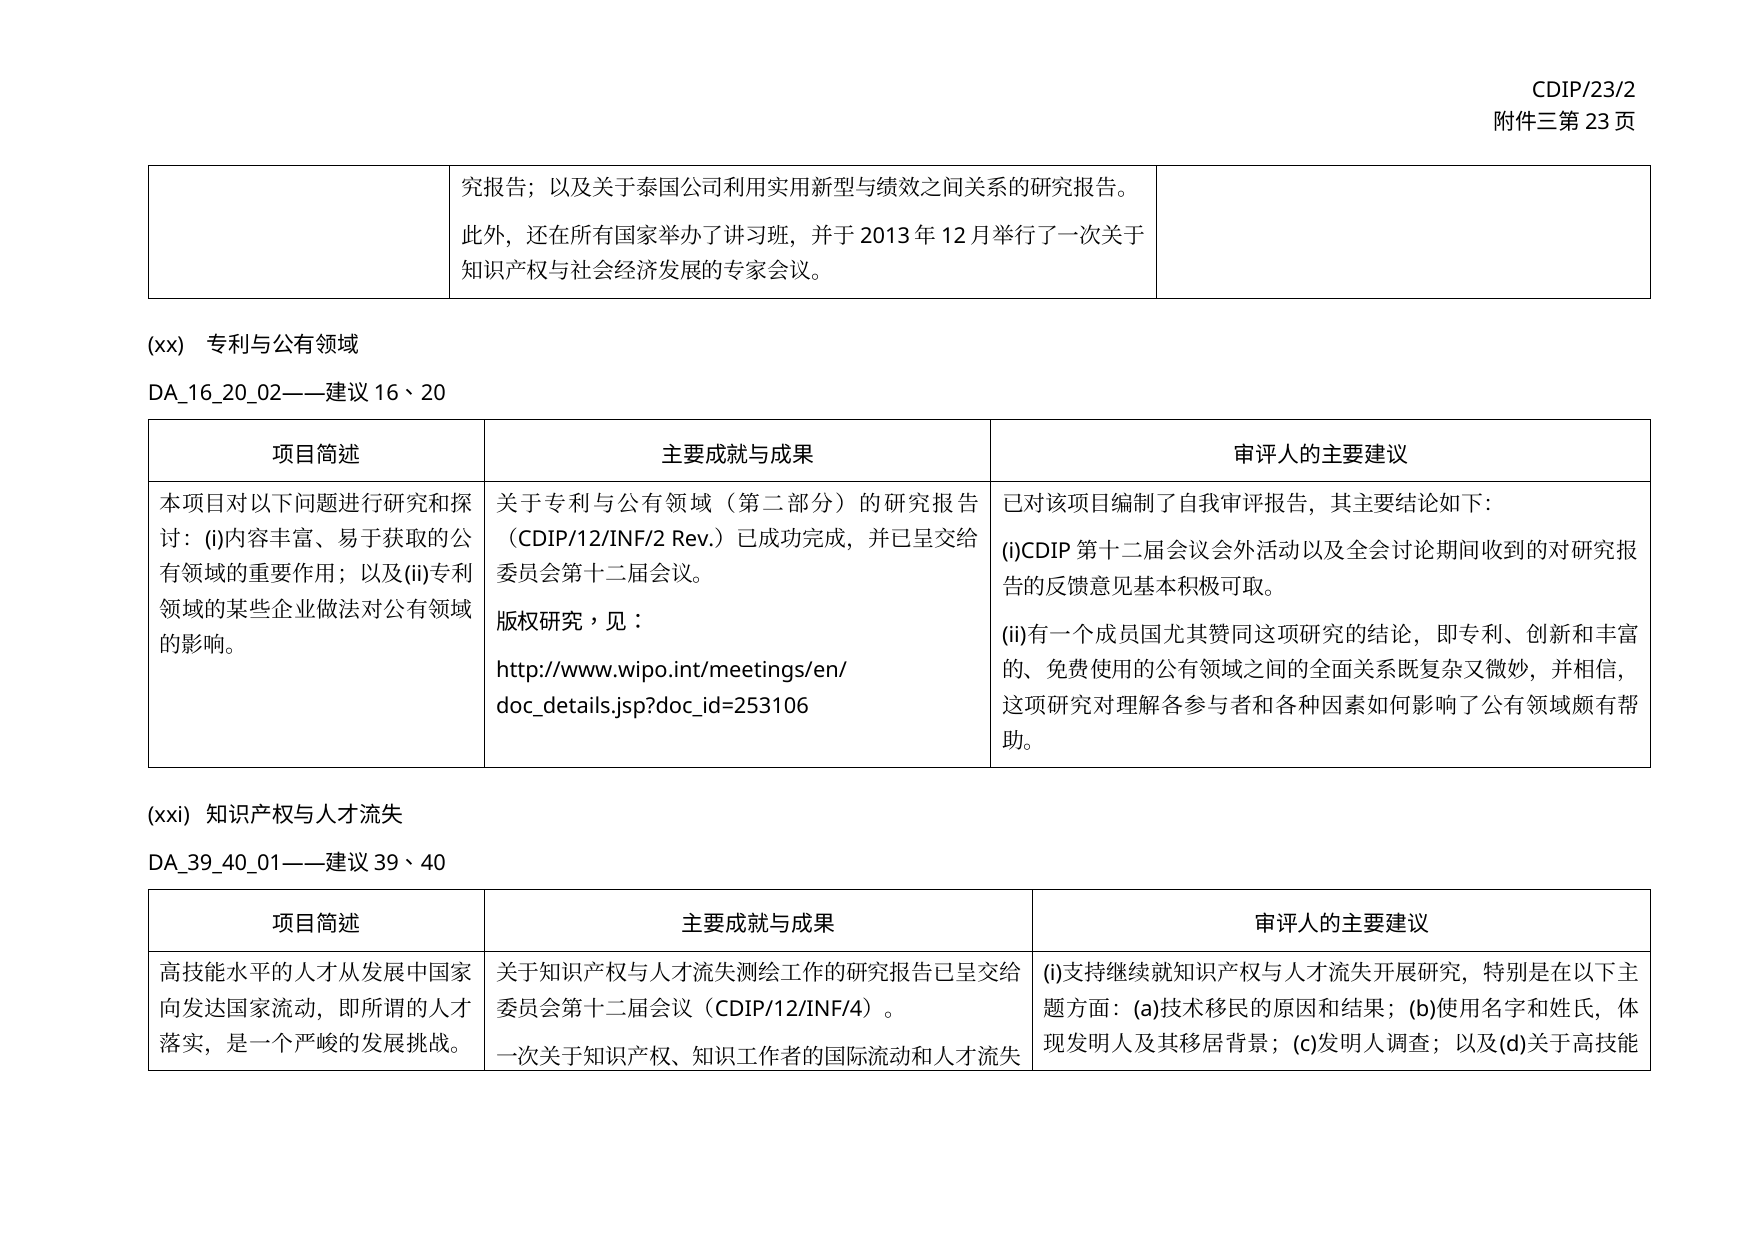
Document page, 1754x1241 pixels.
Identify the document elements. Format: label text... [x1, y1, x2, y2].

table_cell 关于专利与公有领域（第二部分）的研究报告（CDIP/12/INF/2 Rev.）已成功完成，并已呈交给委员会第十二届会议。 版权研究，见： http://www.wipo.int/meetings/en/doc_details.jsp?doc_id=253106 [485, 482, 990, 767]
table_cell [1033, 952, 1650, 1070]
table_cell 本项目对以下问题进行研究和探讨：(i)内容丰富、易于获取的公有领域的重要作用；以及(ii)专利领域的某些企业做法对公有领域的影响。 [149, 482, 484, 767]
table_header 项目简述 [149, 420, 484, 481]
text DA_16_20_02——建议16、20 [148, 371, 1636, 407]
table_cell 已对该项目编制了自我审评报告，其主要结论如下： (i)CDIP第十二届会议会外活动以及全会讨论期间收到的对研究报告的反馈意见基本积极可取。 (ii)有一个成员国尤其赞同这项研究的结论，即专利、创新和丰富的、免费使用的公有领域之间的全面关系既复杂又微妙，并相信，这项研究对理解各参与者和各种因素如何影响了公有领域颇有帮助。 [991, 482, 1650, 767]
table_header 主要成就与成果 [485, 890, 1032, 951]
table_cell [450, 166, 1156, 297]
table_header 主要成就与成果 [485, 420, 990, 481]
list 专利与公有领域 [148, 323, 1636, 359]
table_header 项目简述 [149, 890, 484, 951]
text DA_39_40_01——建议39、40 [148, 841, 1636, 877]
list 知识产权与人才流失 [148, 793, 1636, 829]
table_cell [1157, 166, 1650, 297]
table_header 审评人的主要建议 [1033, 890, 1650, 951]
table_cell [149, 166, 449, 297]
table_header 审评人的主要建议 [991, 420, 1650, 481]
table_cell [149, 952, 484, 1070]
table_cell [485, 952, 1032, 1070]
